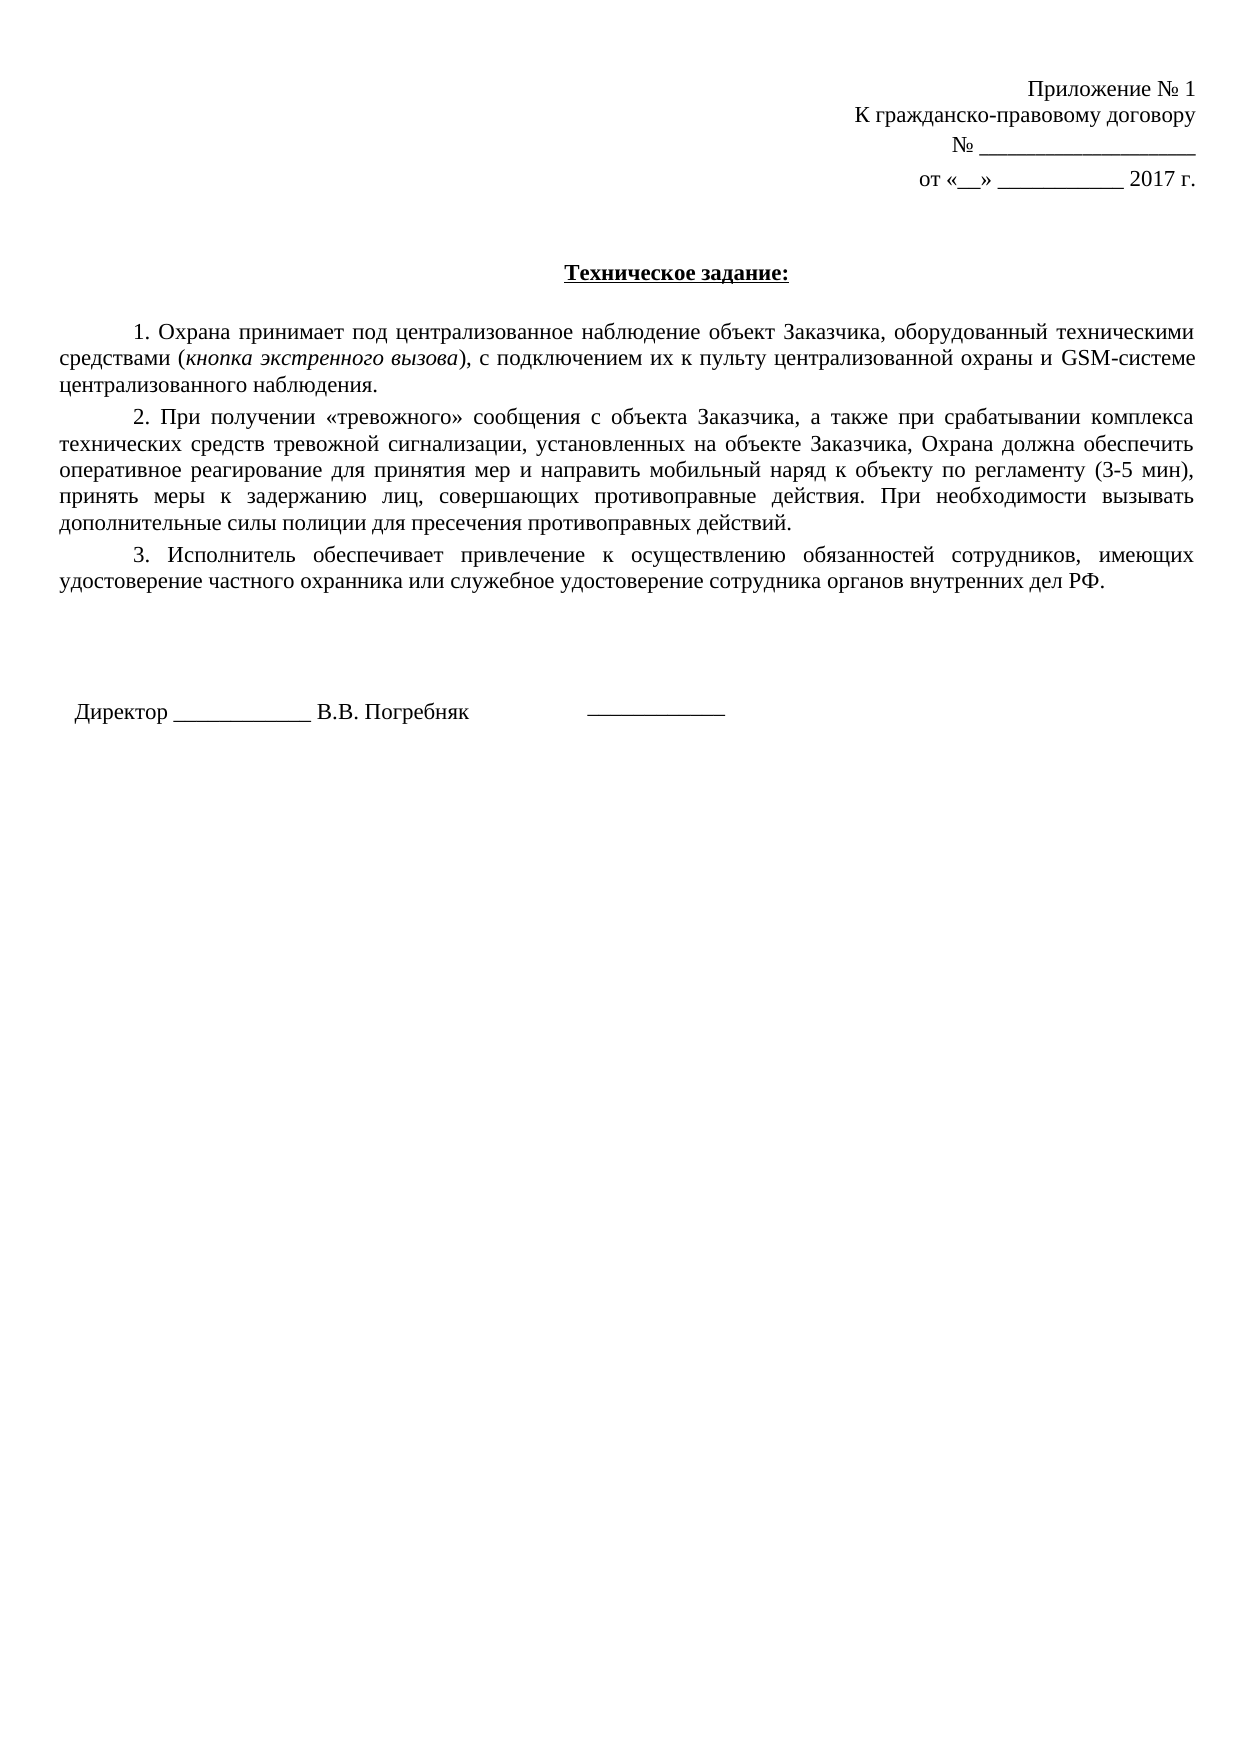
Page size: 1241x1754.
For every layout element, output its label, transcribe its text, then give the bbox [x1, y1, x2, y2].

text Техническое задание: [157, 260, 1196, 285]
text 1. Охрана принимает под централизованное наблюдение объект Заказчика, оборудованный техническими средствами (кнопка экстренного вызова), с подключением их к пульту централизованной охраны и GSM-системе централизованного наблюдения. [59, 318, 1196, 397]
table_header Директор ____________ В.В. Погребняк [63, 665, 576, 763]
text 2. При получении «тревожного» сообщения с объекта Заказчика, а также при срабатывании комплекса технических средств тревожной сигнализации, установленных на объекте Заказчика, Охрана должна обеспечить оперативное реагирование для принятия мер и направить мобильный наряд к объекту по регламенту (3-5 мин), принять меры к задержанию лиц, совершающих противоправные действия. При необходимости вызывать дополнительные силы полиции для пресечения противоправных действий. [59, 403, 1196, 535]
text 3. Исполнитель обеспечивает привлечение к осуществлению обязанностей сотрудников, имеющих удостоверение частного охранника или служебное удостоверение сотрудника органов внутренних дел РФ. [59, 541, 1196, 594]
text № _______________________ [59, 128, 1196, 159]
table_header ____________ [576, 665, 1152, 763]
text от «__» ___________ 2017 г. [59, 165, 1196, 192]
text Приложение № 1 [59, 75, 1196, 101]
text К гражданско-правовому договору [59, 101, 1196, 128]
